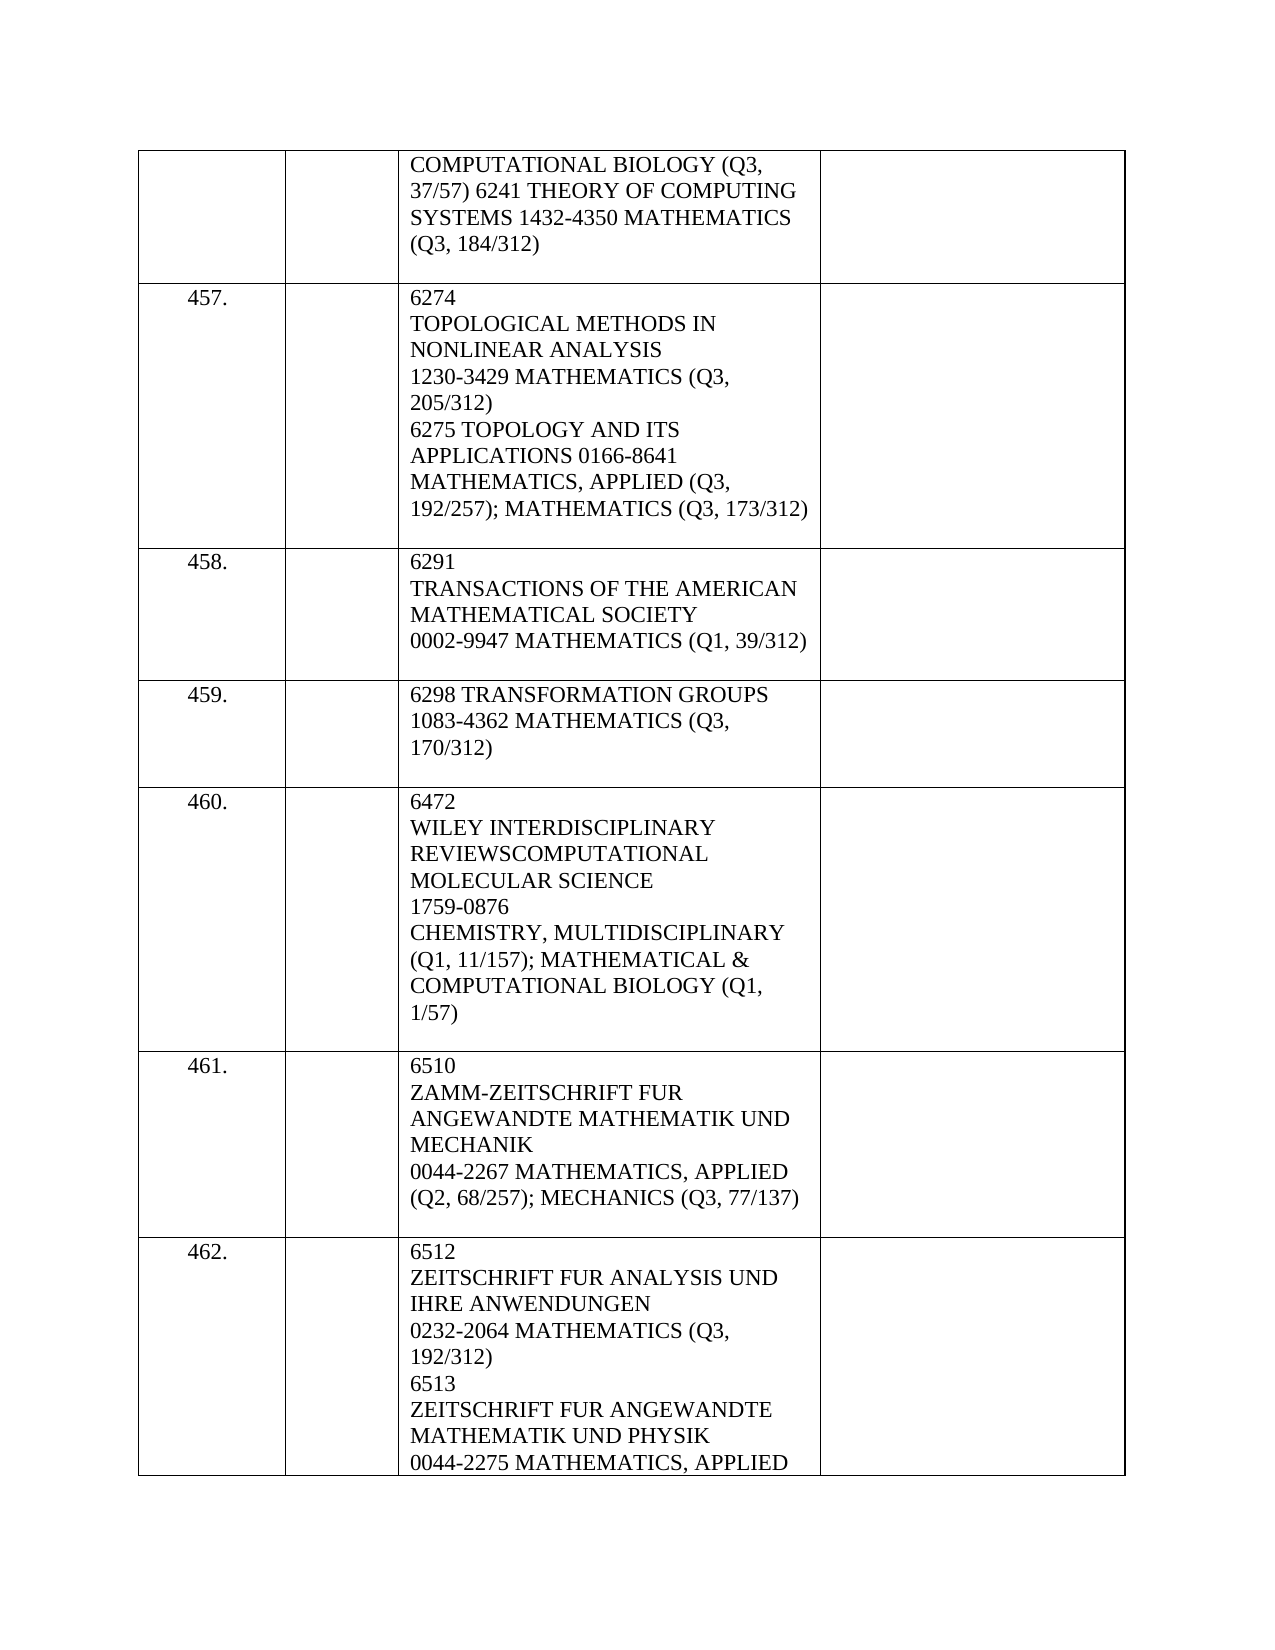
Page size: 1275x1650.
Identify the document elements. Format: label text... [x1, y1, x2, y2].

table_cell [821, 788, 1124, 1051]
table_cell [139, 1238, 285, 1475]
table_cell 6510 ZAMM-ZEITSCHRIFT FUR ANGEWANDTE MATHEMATIK UND MECHANIK 0044-2267 MATHEMATICS, APPLIED (Q2, 68/257); MECHANICS (Q3, 77/137) [399, 1052, 820, 1237]
table_cell [286, 151, 398, 283]
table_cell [399, 1238, 820, 1475]
table_cell 6274 TOPOLOGICAL METHODS IN NONLINEAR ANALYSIS 1230-3429 MATHEMATICS (Q3, 205/312) 6275 TOPOLOGY AND ITS APPLICATIONS 0166-8641 MATHEMATICS, APPLIED (Q3, 192/257); MATHEMATICS (Q3, 173/312) [399, 284, 820, 547]
table_cell [139, 1052, 285, 1237]
table_cell [286, 788, 398, 1051]
table_cell [286, 549, 398, 680]
table_cell [821, 1238, 1124, 1475]
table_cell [399, 151, 820, 283]
table_cell [139, 549, 285, 680]
table_cell [139, 284, 285, 547]
table_cell [821, 549, 1124, 680]
table_cell 6298 TRANSFORMATION GROUPS 1083-4362 MATHEMATICS (Q3, 170/312) [399, 681, 820, 787]
table_cell 6472 WILEY INTERDISCIPLINARY REVIEWSCOMPUTATIONAL MOLECULAR SCIENCE 1759-0876 CHEMISTRY, MULTIDISCIPLINARY (Q1, 11/157); MATHEMATICAL & COMPUTATIONAL BIOLOGY (Q1, 1/57) [399, 788, 820, 1051]
table_cell [821, 681, 1124, 787]
table_cell [821, 151, 1124, 283]
table_cell [286, 681, 398, 787]
table_cell [139, 151, 285, 283]
table_cell [821, 1052, 1124, 1237]
table_cell [286, 284, 398, 547]
table_cell [286, 1238, 398, 1475]
table_cell [821, 284, 1124, 547]
table_cell [139, 681, 285, 787]
table_cell 6291 TRANSACTIONS OF THE AMERICAN MATHEMATICAL SOCIETY 0002-9947 MATHEMATICS (Q1, 39/312) [399, 549, 820, 680]
table_cell [139, 788, 285, 1051]
table_cell [286, 1052, 398, 1237]
